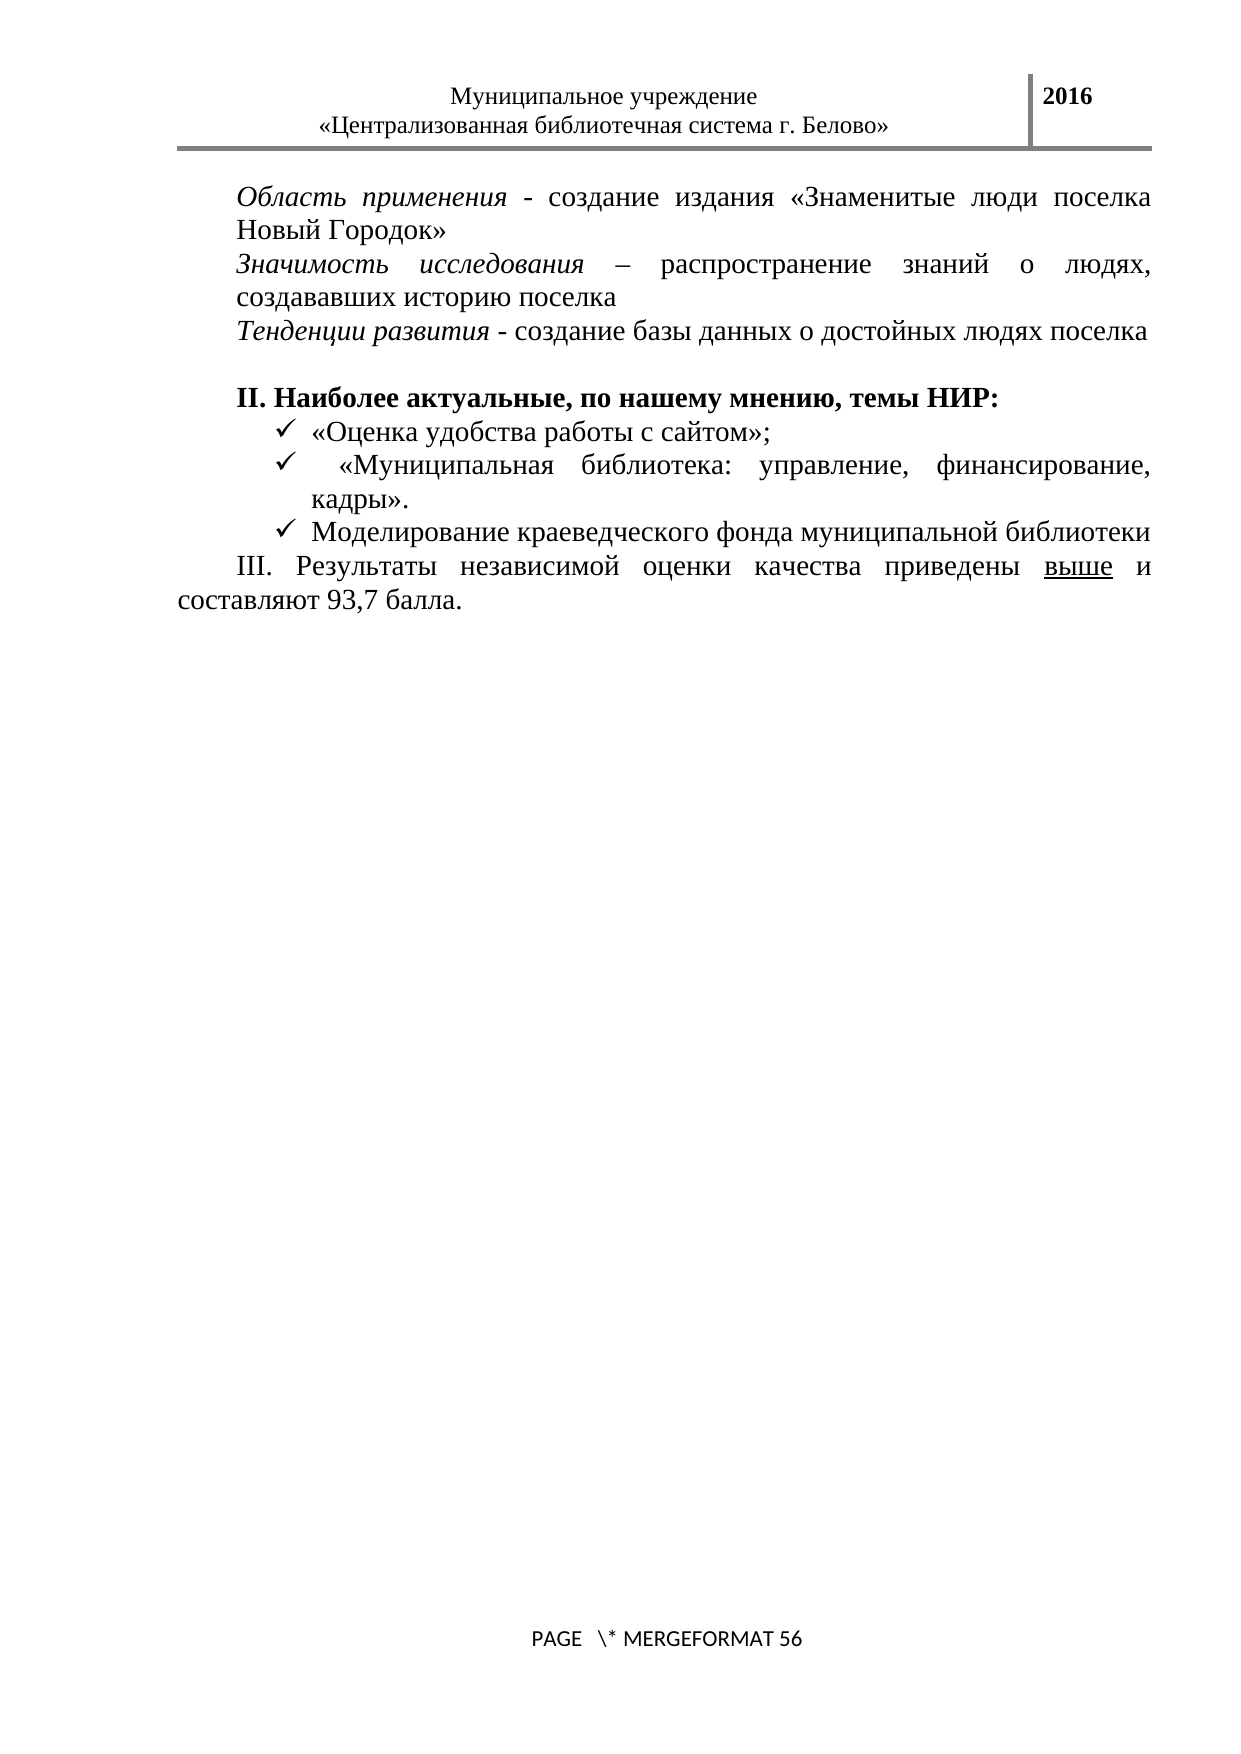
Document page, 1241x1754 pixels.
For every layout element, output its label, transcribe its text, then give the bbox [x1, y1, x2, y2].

list «Муниципальная библиотека: управление, финансирование, кадры». [274, 447, 1152, 514]
text II. Наиболее актуальные, по нашему мнению, темы НИР: [236, 380, 1152, 414]
text Область применения - создание издания «Знаменитые люди поселка Новый Городок» [236, 179, 1152, 246]
text III. Результаты независимой оценки качества приведены выше и составляют 93,7 балла. [177, 548, 1152, 615]
text Тенденции развития - создание базы данных о достойных людях поселка [236, 313, 1152, 347]
text Значимость исследования – распространение знаний о людях, создававших историю поселка [236, 246, 1152, 313]
list «Оценка удобства работы с сайтом»; [274, 414, 1152, 447]
list Моделирование краеведческого фонда муниципальной библиотеки [274, 514, 1152, 548]
